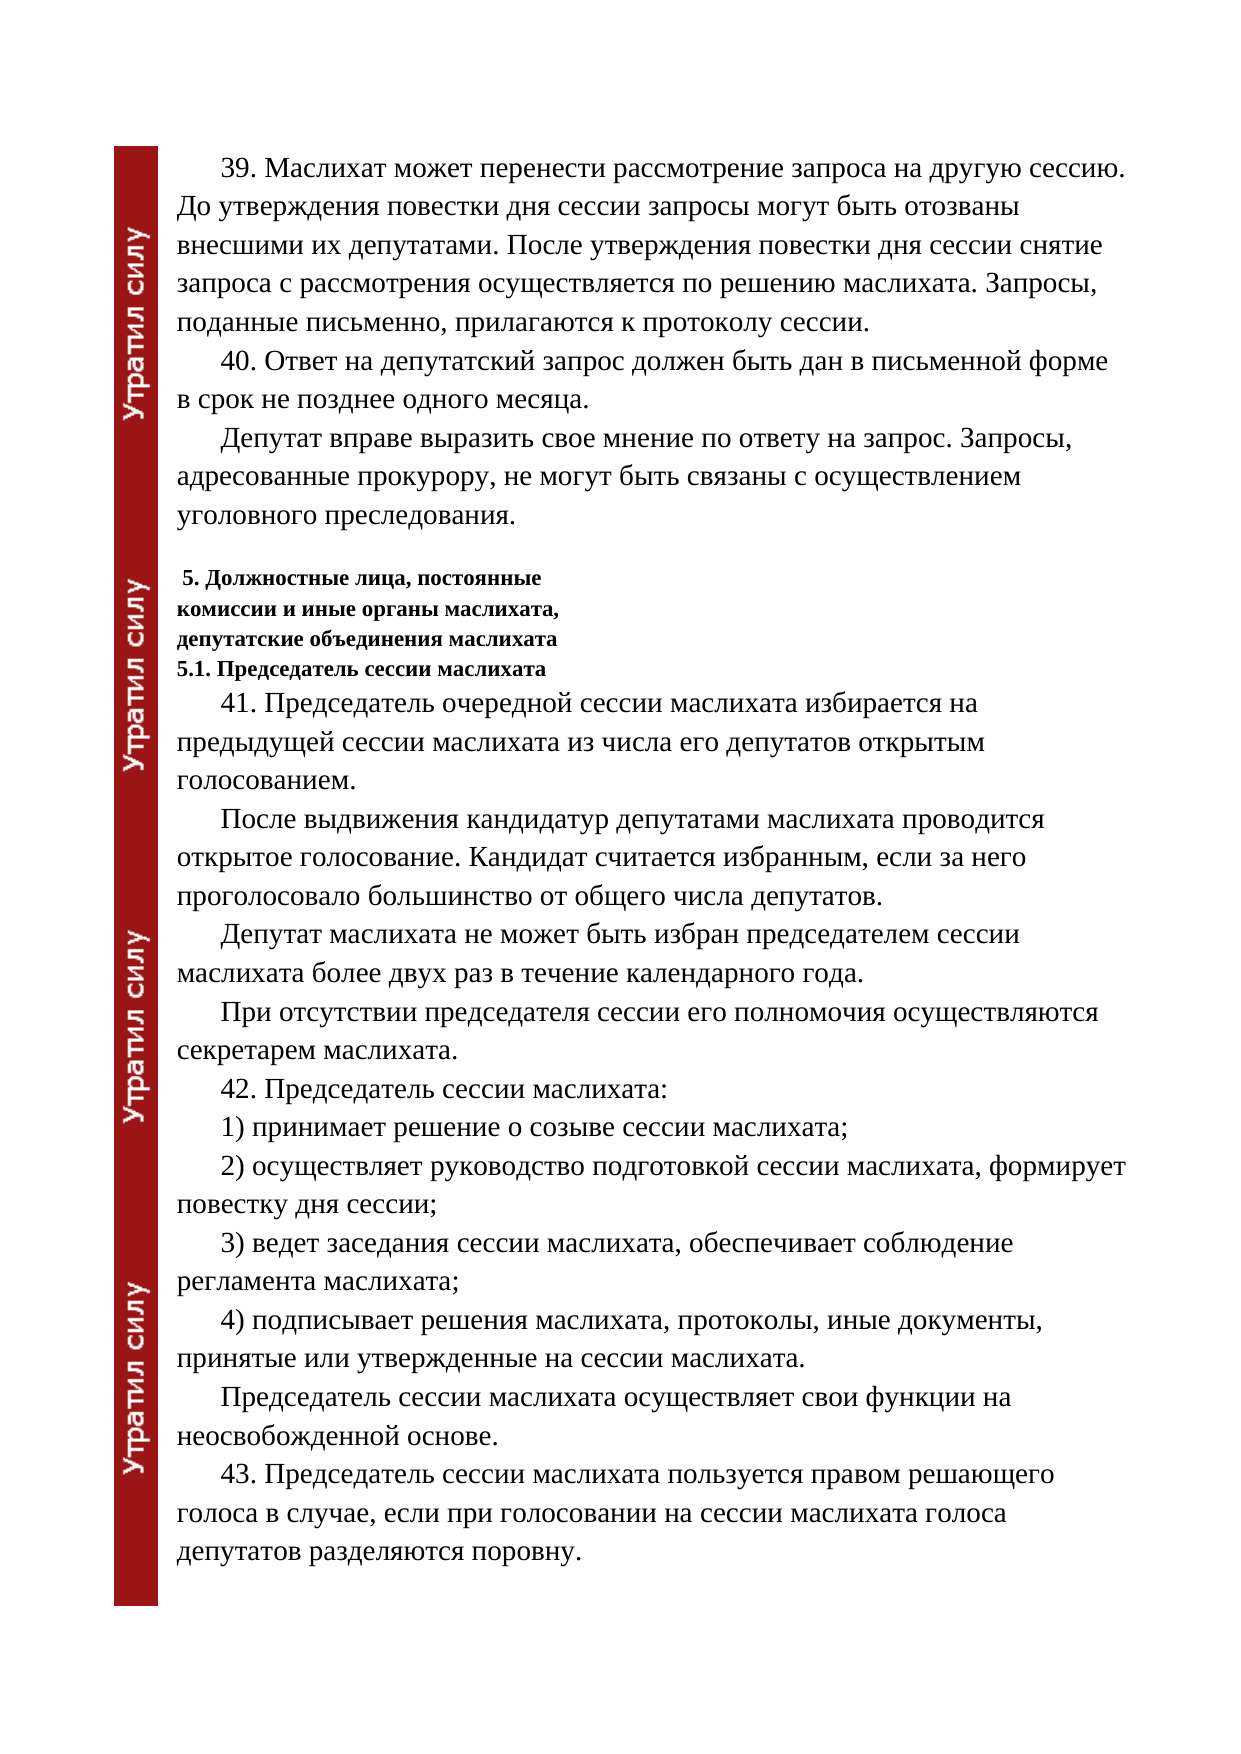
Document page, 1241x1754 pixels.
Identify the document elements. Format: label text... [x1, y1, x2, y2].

text 41. Председатель очередной сессии маслихата избирается на предыдущей сессии маслихата из числа его депутатов открытым голосованием. После выдвижения кандидатур депутатами маслихата проводится открытое голосование. Кандидат считается избранным, если за него проголосовало большинство от общего числа депутатов. Депутат маслихата не может быть избран председателем сессии маслихата более двух раз в течение календарного года. При отсутствии председателя сессии его полномочия осуществляются секретарем маслихата. 42. Председатель сессии маслихата: 1) принимает решение о созыве сессии маслихата; 2) осуществляет руководство подготовкой сессии маслихата, формирует повестку дня сессии; 3) ведет заседания сессии маслихата, обеспечивает соблюдение регламента маслихата; 4) подписывает решения маслихата, протоколы, иные документы, принятые или утвержденные на сессии маслихата. Председатель сессии маслихата осуществляет свои функции на неосвобожденной основе. 43. Председатель сессии маслихата пользуется правом решающего голоса в случае, если при голосовании на сессии маслихата голоса депутатов разделяются поровну. [112, 685, 1128, 1597]
picture [114, 1597, 158, 1606]
picture [114, 681, 158, 685]
text 5. Должностные лица, постоянные комиссии и иные органы маслихата, депутатские объединения маслихата 5.1. Председатель сессии маслихата [112, 564, 1128, 681]
picture [114, 146, 158, 150]
